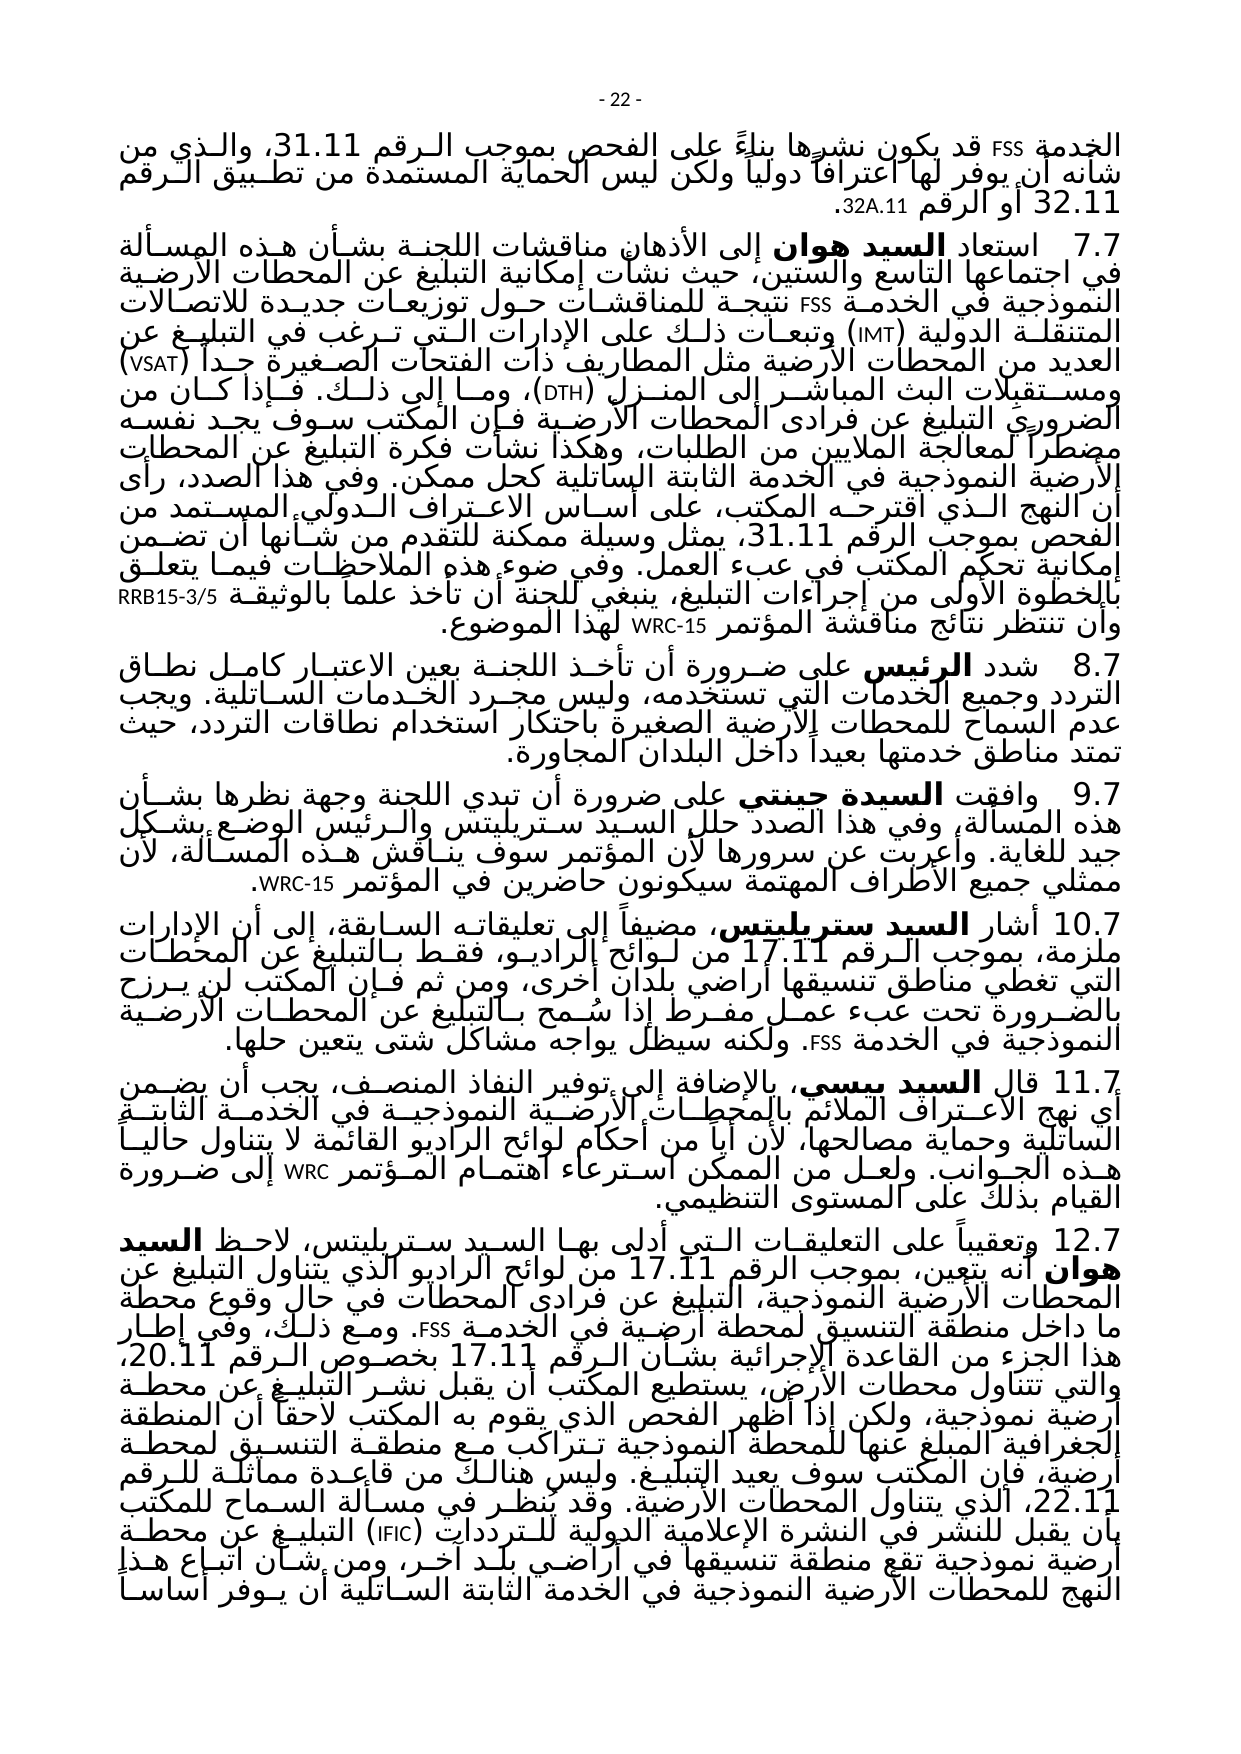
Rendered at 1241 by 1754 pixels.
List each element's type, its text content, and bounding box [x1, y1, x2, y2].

text 9.7 وافقت السيدة جينتي على ضرورة أن تبدي اللجنة وجهة نظرها بشأن هذه المسألة، وفي هذا الصدد حلل السيد ستريليتس والرئيس الوضع بشكل جيد للغاية. وأعربت عن سرورها لأن المؤتمر سوف يناقش هذه المسألة، لأن ممثلي جميع الأطراف المهتمة سيكونون حاضرين في المؤتمر WRC-15. [118, 783, 1122, 899]
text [118, 133, 1122, 220]
text 10.7 أشار السيد ستريليتس، مضيفاً إلى تعليقاته السابقة، إلى أن الإدارات ملزمة، بموجب الرقم 17.11 من لوائح الراديو، فقط بالتبليغ عن المحطات التي تغطي مناطق تنسيقها أراضي بلدان أخرى، ومن ثم فإن المكتب لن يرزح بالضرورة تحت عبء عمل مفرط إذا سُمح بالتبليغ عن المحطات الأرضية النموذجية في الخدمة FSS. ولكنه سيظل يواجه مشاكل شتى يتعين حلها. [118, 912, 1122, 1057]
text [118, 1228, 1122, 1607]
text 8.7 شدد الرئيس على ضرورة أن تأخذ اللجنة بعين الاعتبار كامل نطاق التردد وجميع الخدمات التي تستخدمه، وليس مجرد الخدمات الساتلية. ويجب عدم السماح للمحطات الأرضية الصغيرة باحتكار استخدام نطاقات التردد، حيث تمتد مناطق خدمتها بعيداً داخل البلدان المجاورة. [118, 653, 1122, 770]
text 11.7 قال السيد بيسي، بالإضافة إلى توفير النفاذ المنصف، يجب أن يضمن أي نهج الاعتراف الملائم بالمحطات الأرضية النموذجية في الخدمة الثابتة الساتلية وحماية مصالحها، لأن أياً من أحكام لوائح الراديو القائمة لا يتناول حالياً هذه الجوانب. ولعل من الممكن استرعاء اهتمام المؤتمر WRC إلى ضرورة القيام بذلك على المستوى التنظيمي. [118, 1070, 1122, 1216]
text 7.7 استعاد السيد هوان إلى الأذهان مناقشات اللجنة بشأن هذه المسألة في اجتماعها التاسع والستين، حيث نشأت إمكانية التبليغ عن المحطات الأرضية النموذجية في الخدمة FSS نتيجة للمناقشات حول توزيعات جديدة للاتصالات المتنقلة الدولية (IMT) وتبعات ذلك على الإدارات التي ترغب في التبليغ عن العديد من المحطات الأرضية مثل المطاريف ذات الفتحات الصغيرة جداً (VSAT) ومستقبِلات البث المباشر إلى المن‍زل (DTH)، وما إلى ذلك. فإذا كان من الضروري التبليغ عن فرادى المحطات الأرضية فإن المكتب سوف يجد نفسه مضطراً لمعالجة الملايين من الطلبات، وهكذا نشأت فكرة التبليغ عن المحطات الأرضية النموذجية في الخدمة الثابتة الساتلية كحل ممكن. وفي هذا الصدد، رأى أن النهج الذي اقترحه المكتب، على أساس الاعتراف الدولي المستمد من الفحص بموجب الرقم 31.11، يمثل وسيلة ممكنة للتقدم من شأنها أن تضمن إمكانية تحكم المكتب في عبء العمل. وفي ضوء هذه الملاحظات فيما يتعلق بالخطوة الأولى من إجراءات التبليغ، ينبغي للجنة أن تأخذ علماً بالوثيقة RRB15-3/5 وأن تنتظر نتائج مناقشة المؤتمر WRC-15 لهذا الموضوع. [118, 233, 1122, 641]
